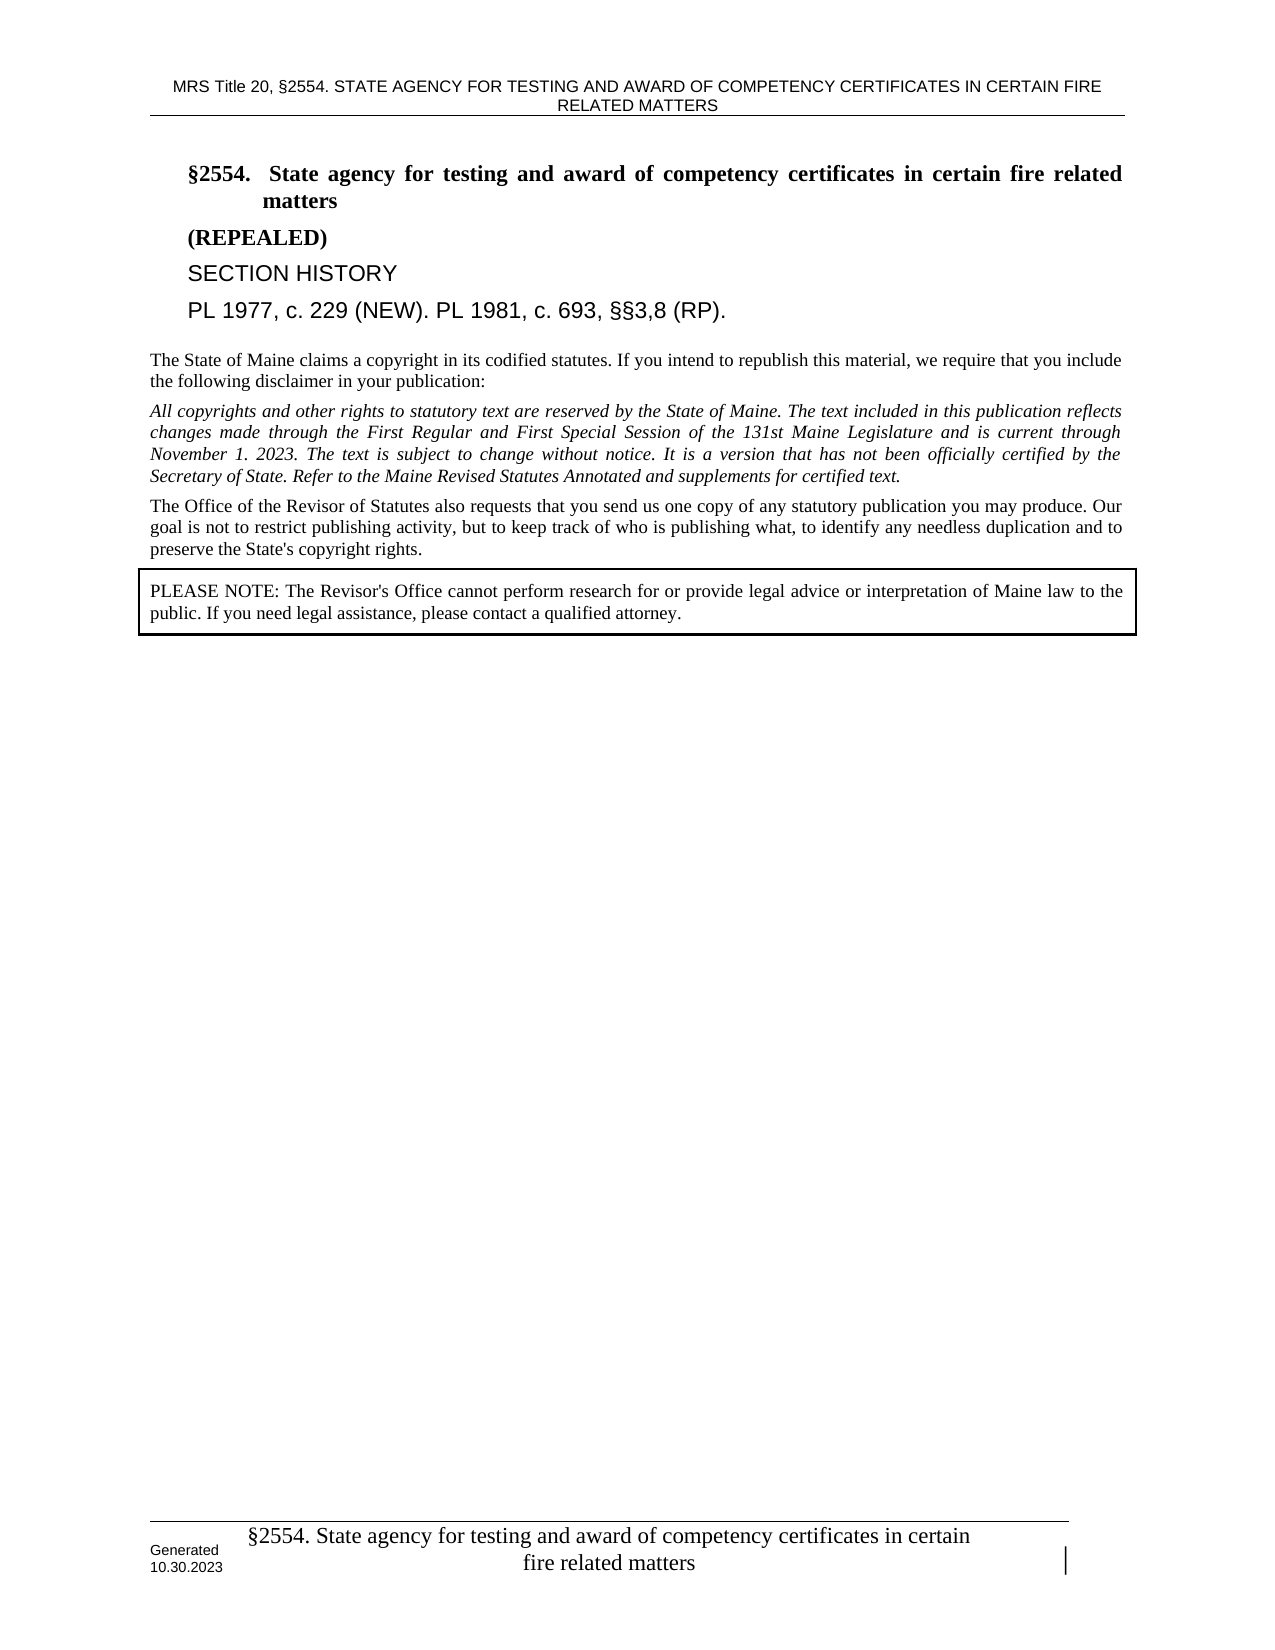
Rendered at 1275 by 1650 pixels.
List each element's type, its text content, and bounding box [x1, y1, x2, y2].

text All copyrights and other rights to statutory text are reserved by the State of Maine. The text included in this publication reflects changes made through the First Regular and First Special Session of the 131st Maine Legislature and is current through November 1. 2023 . The text is subject to change without notice. It is a version that has not been officially certified by the Secretary of State. Refer to the Maine Revised Statutes Annotated and supplements for certified text. [150, 400, 1125, 486]
text PLEASE NOTE: The Revisor's Office cannot perform research for or provide legal advice or interpretation of Maine law to the public. If you need legal assistance, please contact a qualified attorney. [140, 570, 1135, 633]
text The Office of the Revisor of Statutes also requests that you send us one copy of any statutory publication you may produce. Our goal is not to restrict publishing activity, but to keep track of who is publishing what, to identify any needless duplication and to preserve the State's copyright rights. [150, 494, 1125, 559]
text (REPEALED) [187, 223, 1125, 250]
text §2554. State agency for testing and award of competency certificates in certain fire related matters [187, 160, 1125, 213]
text The State of Maine claims a copyright in its codified statutes. If you intend to republish this material, we require that you include the following disclaimer in your publication: [150, 348, 1125, 392]
text SECTION HISTORY [187, 260, 1125, 287]
text PL 1977, c. 229 (NEW). PL 1981, c. 693, §§3,8 (RP). [187, 297, 1125, 323]
